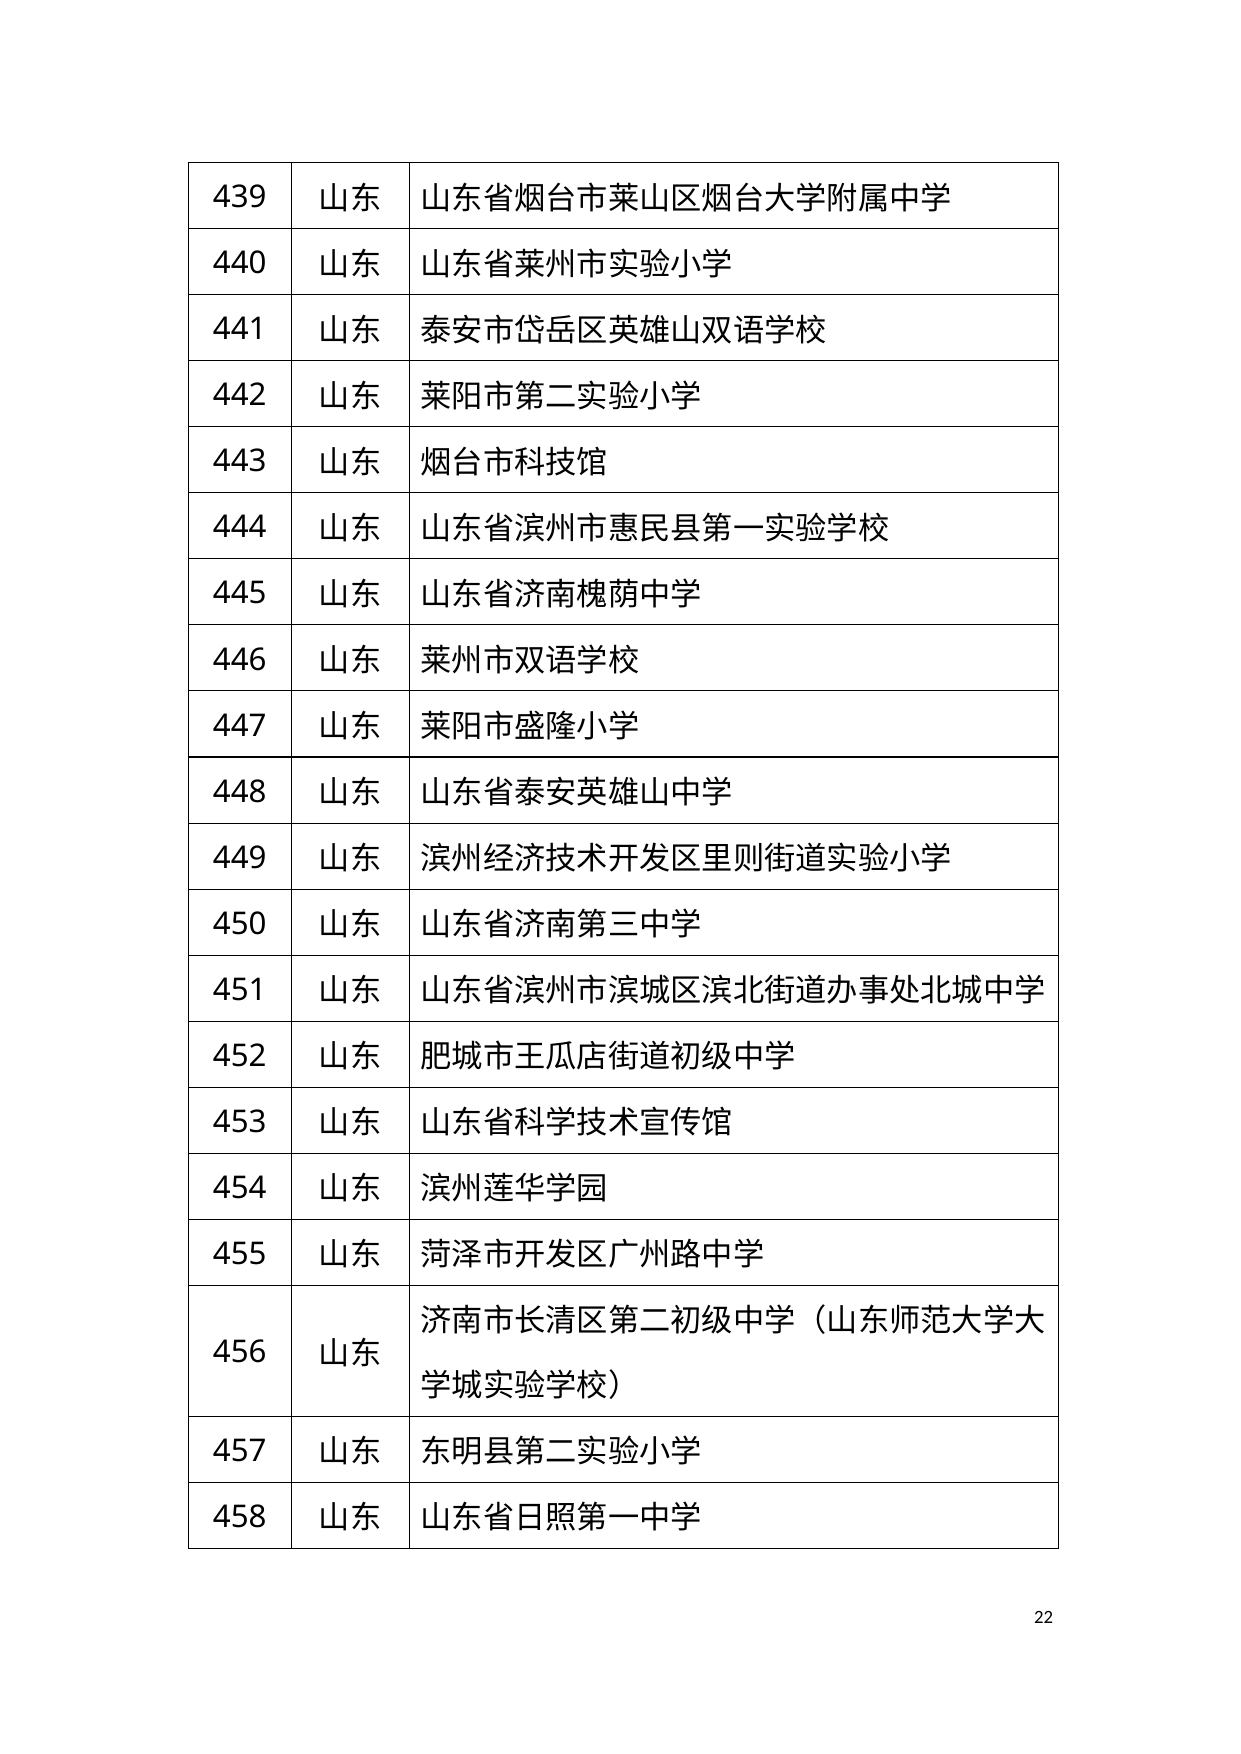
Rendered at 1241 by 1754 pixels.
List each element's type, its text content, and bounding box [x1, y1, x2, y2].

table_cell 山东 [292, 890, 409, 954]
table_cell 山东 [292, 1220, 409, 1285]
table_cell 446 [189, 625, 291, 690]
table_cell 440 [189, 229, 291, 294]
table_cell 山东 [292, 163, 409, 228]
table_cell 山东 [292, 691, 409, 756]
table_cell 山东省日照第一中学 [410, 1483, 1058, 1548]
table_cell 莱州市双语学校 [410, 625, 1058, 690]
table_cell 455 [189, 1220, 291, 1285]
table_cell 山东省科学技术宣传馆 [410, 1088, 1058, 1153]
table_cell 烟台市科技馆 [410, 427, 1058, 492]
table_cell 451 [189, 956, 291, 1021]
table_cell 肥城市王瓜店街道初级中学 [410, 1022, 1058, 1087]
table_cell 莱阳市第二实验小学 [410, 361, 1058, 426]
table_cell 山东 [292, 1088, 409, 1153]
table_cell 山东 [292, 1417, 409, 1482]
table_cell 山东省烟台市莱山区烟台大学附属中学 [410, 163, 1058, 228]
table_cell 山东 [292, 824, 409, 888]
table_cell 滨州经济技术开发区里则街道实验小学 [410, 824, 1058, 888]
table_cell 439 [189, 163, 291, 228]
table_cell 山东省滨州市惠民县第一实验学校 [410, 493, 1058, 558]
table_cell 山东 [292, 295, 409, 360]
table_cell 山东省泰安英雄山中学 [410, 758, 1058, 822]
table_cell 山东 [292, 1154, 409, 1219]
table_cell 457 [189, 1417, 291, 1482]
table_cell 452 [189, 1022, 291, 1087]
table_cell 山东省滨州市滨城区滨北街道办事处北城中学 [410, 956, 1058, 1021]
table_cell 454 [189, 1154, 291, 1219]
table_cell 447 [189, 691, 291, 756]
table_cell 山东 [292, 625, 409, 690]
table_cell 449 [189, 824, 291, 888]
table_cell 山东 [292, 1286, 409, 1416]
table_cell 山东 [292, 758, 409, 822]
table_cell 450 [189, 890, 291, 954]
table_cell 山东 [292, 361, 409, 426]
table_cell 山东 [292, 493, 409, 558]
table_cell 莱阳市盛隆小学 [410, 691, 1058, 756]
table_cell 山东 [292, 427, 409, 492]
table_cell 山东 [292, 559, 409, 624]
table_cell 456 [189, 1286, 291, 1416]
table_cell 山东省济南槐荫中学 [410, 559, 1058, 624]
table_cell 山东 [292, 956, 409, 1021]
table_cell 东明县第二实验小学 [410, 1417, 1058, 1482]
table_cell 448 [189, 758, 291, 822]
table_cell 458 [189, 1483, 291, 1548]
table_cell 453 [189, 1088, 291, 1153]
table_cell 445 [189, 559, 291, 624]
table_cell 441 [189, 295, 291, 360]
table_cell 442 [189, 361, 291, 426]
table_cell 济南市长清区第二初级中学（山东师范大学大学城实验学校） [410, 1286, 1058, 1416]
table_cell 泰安市岱岳区英雄山双语学校 [410, 295, 1058, 360]
table_cell 山东 [292, 229, 409, 294]
table_cell 山东 [292, 1483, 409, 1548]
table_cell 山东省莱州市实验小学 [410, 229, 1058, 294]
table_cell 山东 [292, 1022, 409, 1087]
table_cell 444 [189, 493, 291, 558]
table_cell 山东省济南第三中学 [410, 890, 1058, 954]
table_cell 滨州莲华学园 [410, 1154, 1058, 1219]
table_cell 443 [189, 427, 291, 492]
table_cell 菏泽市开发区广州路中学 [410, 1220, 1058, 1285]
